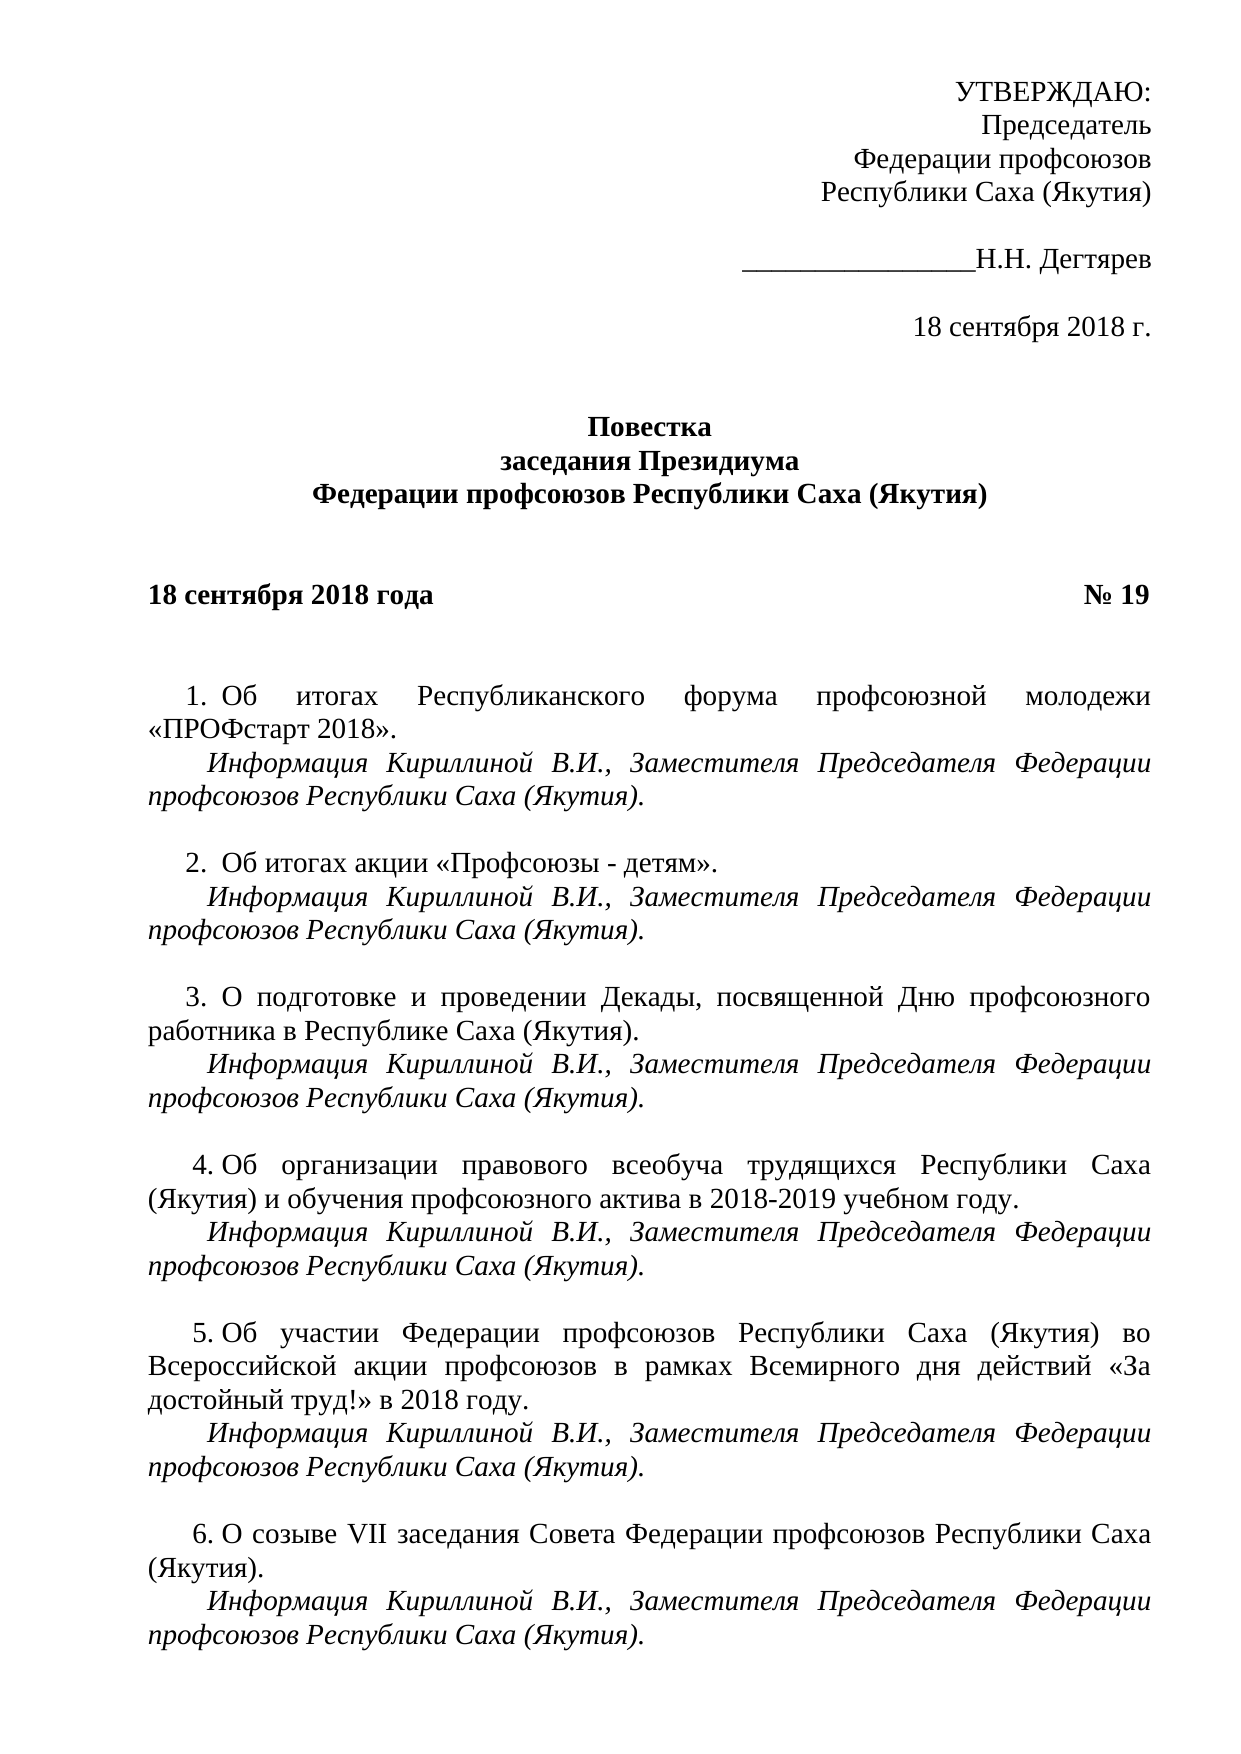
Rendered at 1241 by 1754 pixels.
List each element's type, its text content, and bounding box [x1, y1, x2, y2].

list О подготовке и проведении Декады, посвященной Дню профсоюзного работника в Республике Саха (Якутия). [148, 979, 1152, 1047]
list Об итогах акции «Профсоюзы - детям». [148, 845, 1152, 879]
text Информация Кириллиной В.И., Заместителя Председателя Федерации профсоюзов Республики Саха (Якутия). [148, 1583, 1152, 1650]
text УТВЕРЖДАЮ: [148, 74, 1152, 107]
text Информация Кириллиной В.И., Заместителя Председателя Федерации профсоюзов Республики Саха (Якутия). [148, 1047, 1152, 1114]
text 18 сентября 2018 г. [148, 309, 1152, 342]
text Повестка [148, 409, 1152, 443]
text заседания Президиума [148, 443, 1152, 476]
text Республики Саха (Якутия) [148, 174, 1152, 208]
text ________________Н.Н. Дегтярев [148, 242, 1152, 275]
list Информация Кириллиной В.И., Заместителя Председателя Федерации профсоюзов Республики Саха (Якутия). [148, 879, 1152, 946]
text Председатель [148, 107, 1152, 141]
list Об организации правового всеобуча трудящихся Республики Саха (Якутия) и обучения профсоюзного актива в 2018-2019 учебном году. [148, 1147, 1152, 1214]
list О созыве VII заседания Совета Федерации профсоюзов Республики Саха (Якутия). [148, 1516, 1152, 1583]
list Об участии Федерации профсоюзов Республики Саха (Якутия) во Всероссийской акции профсоюзов в рамках Всемирного дня действий «За достойный труд!» в 2018 году. [148, 1315, 1152, 1416]
text Федерации профсоюзов Республики Саха (Якутия) [148, 476, 1152, 510]
list Информация Кириллиной В.И., Заместителя Председателя Федерации профсоюзов Республики Саха (Якутия). [148, 745, 1152, 812]
list Об итогах Республиканского форума профсоюзной молодежи «ПРОФстарт 2018». [148, 678, 1152, 745]
text Информация Кириллиной В.И., Заместителя Председателя Федерации профсоюзов Республики Саха (Якутия). [148, 1214, 1152, 1281]
text Федерации профсоюзов [148, 141, 1152, 174]
list Информация Кириллиной В.И., Заместителя Председателя Федерации профсоюзов Республики Саха (Якутия). [148, 1416, 1152, 1483]
text 18 сентября 2018 года № 19 [148, 577, 1152, 611]
